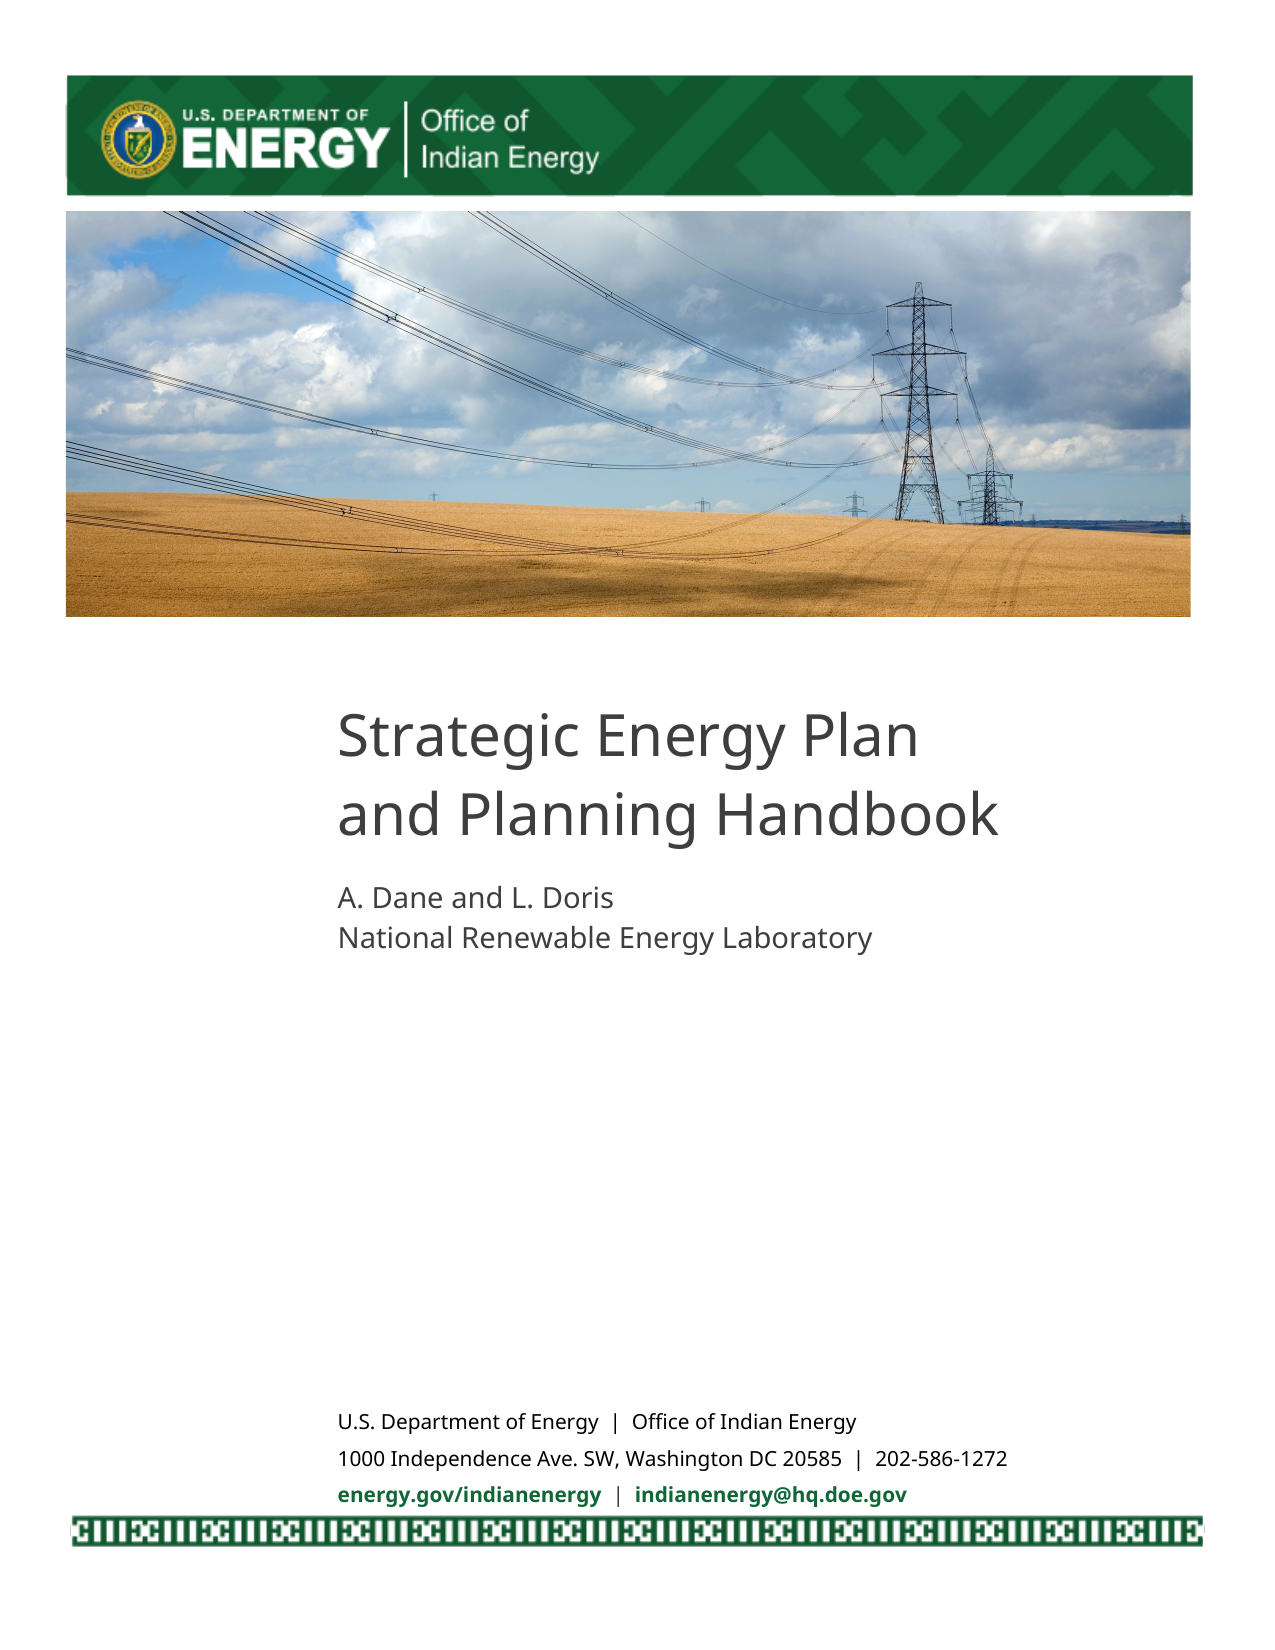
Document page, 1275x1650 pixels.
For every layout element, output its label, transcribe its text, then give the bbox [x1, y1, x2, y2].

text U.S. Department of Energy | Office of Indian Energy [337, 1407, 1125, 1436]
picture [65, 211, 1191, 617]
title Strategic Energy Plan and Planning Handbook [337, 694, 1125, 853]
text A. Dane and L. Doris National Renewable Energy Laboratory [337, 878, 1125, 957]
text 1000 Independence Ave. SW, Washington DC 20585 | 202-586-1272 [337, 1444, 1125, 1472]
text energy.gov/indianenergy | indianenergy@hq.doe.gov [337, 1481, 1125, 1509]
